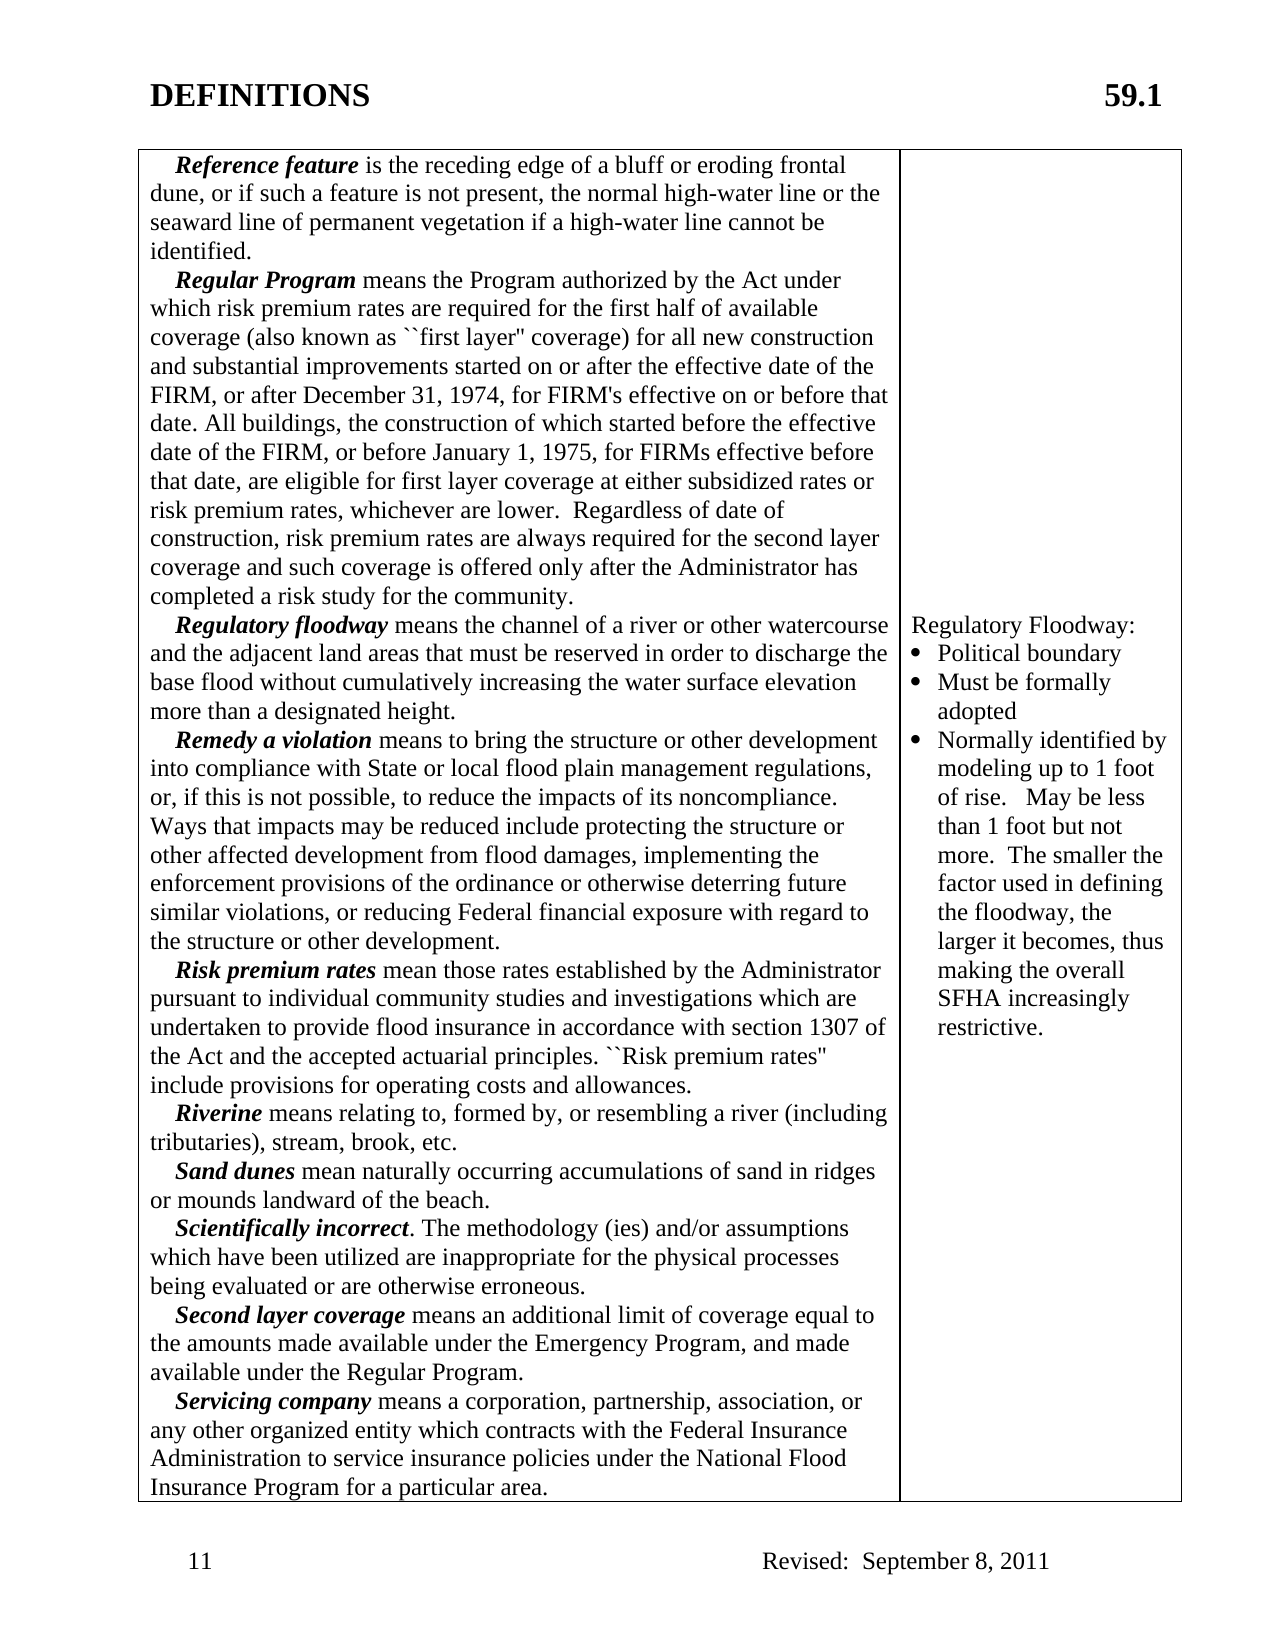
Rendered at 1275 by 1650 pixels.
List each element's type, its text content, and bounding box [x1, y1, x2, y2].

table_header Regulatory Floodway: Political boundary Must be formally adopted Normally identified by modeling up to 1 foot of rise. May be less than 1 foot but not more. The smaller the factor used in defining the floodway, the larger it becomes, thus making the overall SFHA increasingly restrictive. [901, 150, 1181, 1501]
table_header Reference feature is the receding edge of a bluff or eroding frontal dune, or if such a feature is not present, the normal high-water line or the seaward line of permanent vegetation if a high-water line cannot be identified. Regular Program means the Program authorized by the Act under which risk premium rates are required for the first half of available coverage (also known as ``first layer'' coverage) for all new construction and substantial improvements started on or after the effective date of the FIRM, or after December 31, 1974, for FIRM's effective on or before that date. All buildings, the construction of which started before the effective date of the FIRM, or before January 1, 1975, for FIRMs effective before that date, are eligible for first layer coverage at either subsidized rates or risk premium rates, whichever are lower. Regardless of date of construction, risk premium rates are always required for the second layer coverage and such coverage is offered only after the Administrator has completed a risk study for the community. Regulatory floodway means the channel of a river or other watercourse and the adjacent land areas that must be reserved in order to discharge the base flood without cumulatively increasing the water surface elevation more than a designated height. Remedy a violation means to bring the structure or other development into compliance with State or local flood plain management regulations, or, if this is not possible, to reduce the impacts of its noncompliance. Ways that impacts may be reduced include protecting the structure or other affected development from flood damages, implementing the enforcement provisions of the ordinance or otherwise deterring future similar violations, or reducing Federal financial exposure with regard to the structure or other development. Risk premium rates mean those rates established by the Administrator pursuant to individual community studies and investigations which are undertaken to provide flood insurance in accordance with section 1307 of the Act and the accepted actuarial principles. ``Risk premium rates'' include provisions for operating costs and allowances. Riverine means relating to, formed by, or resembling a river (including tributaries), stream, brook, etc. Sand dunes mean naturally occurring accumulations of sand in ridges or mounds landward of the beach. Scientifically incorrect. The methodology (ies) and/or assumptions which have been utilized are inappropriate for the physical processes being evaluated or are otherwise erroneous. Second layer coverage means an additional limit of coverage equal to the amounts made available under the Emergency Program, and made available under the Regular Program. Servicing company means a corporation, partnership, association, or any other organized entity which contracts with the Federal Insurance Administration to service insurance policies under the National Flood Insurance Program for a particular area. [139, 150, 899, 1501]
